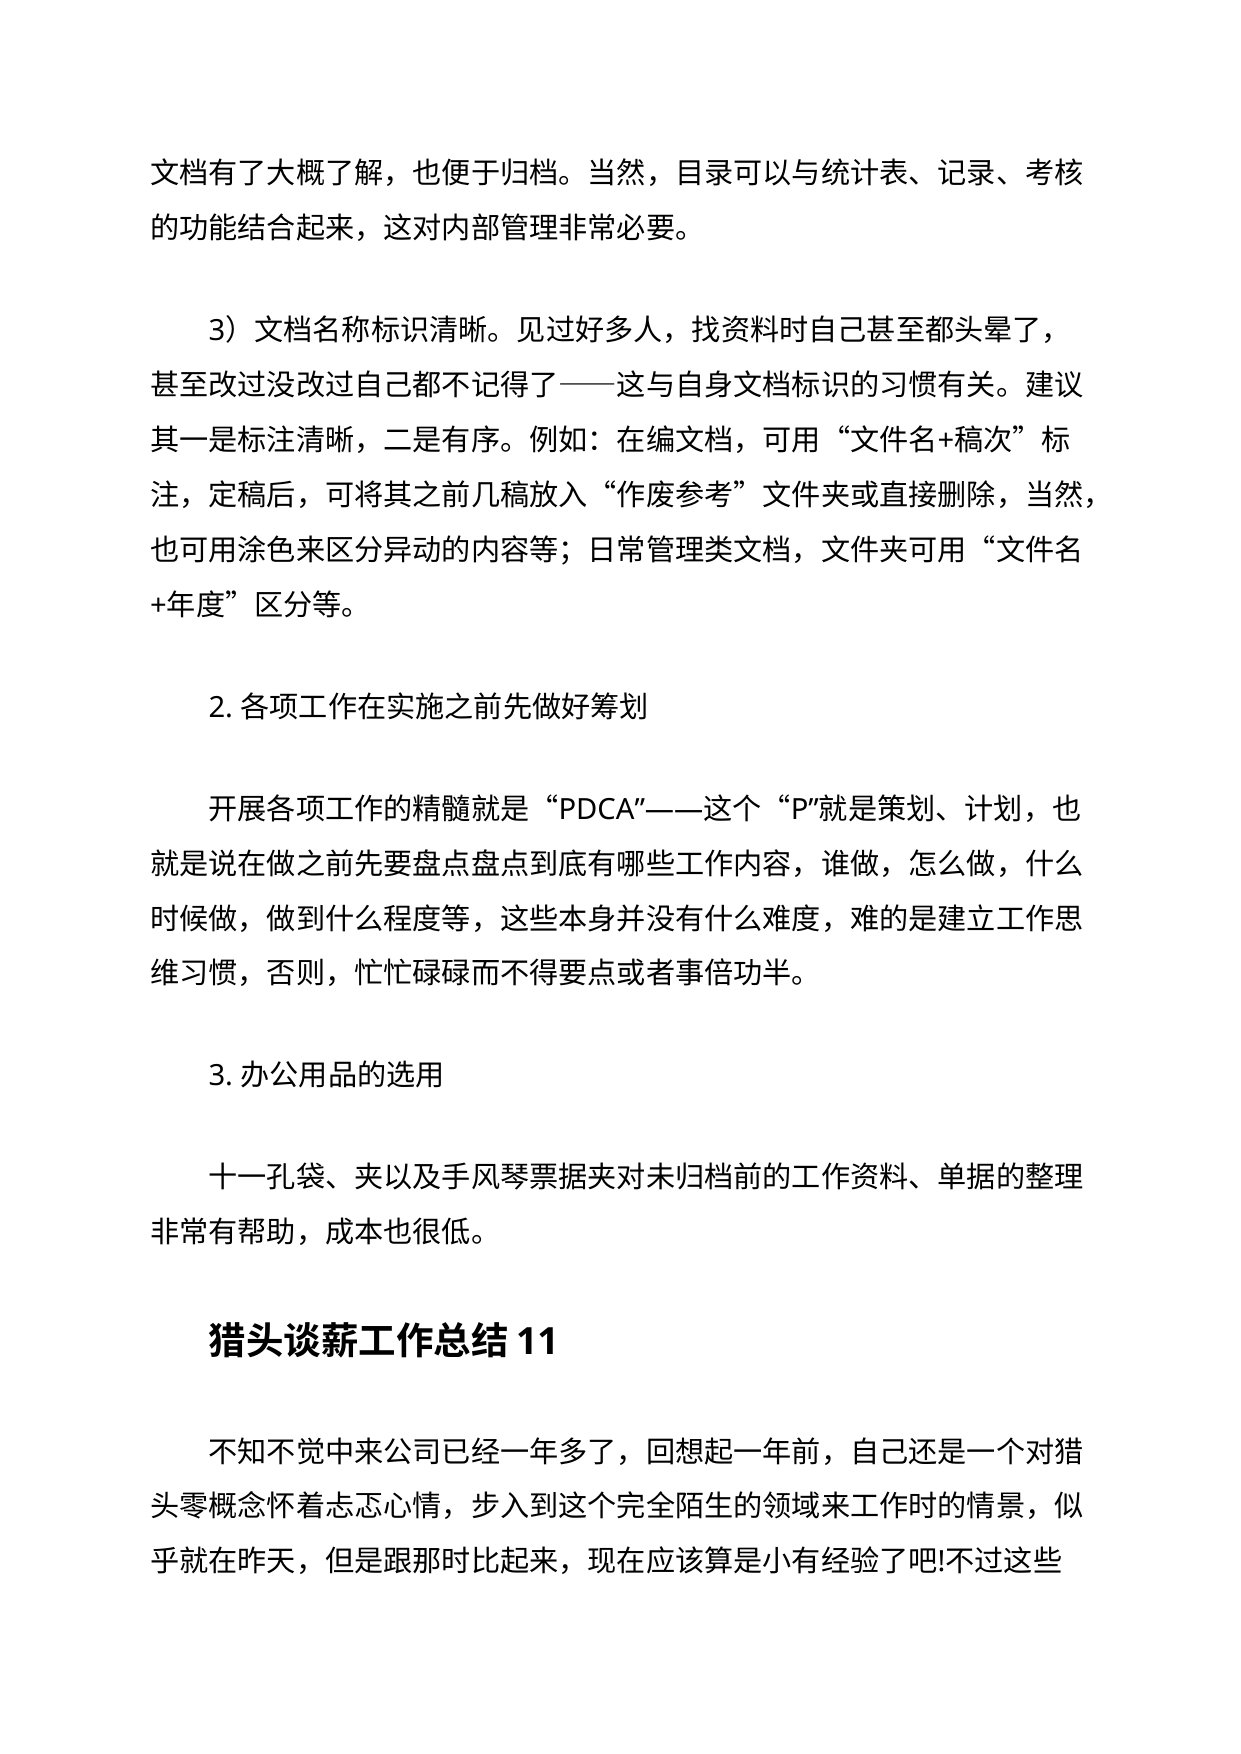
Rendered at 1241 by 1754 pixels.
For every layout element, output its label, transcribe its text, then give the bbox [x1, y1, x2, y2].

text 猎头谈薪工作总结11 [150, 1311, 1090, 1365]
text 十一孔袋、夹以及手风琴票据夹对未归档前的工作资料、单据的整理非常有帮助，成本也很低。 [150, 1154, 1090, 1251]
text 3）文档名称标识清晰。见过好多人，找资料时自己甚至都头晕了，甚至改过没改过自己都不记得了——这与自身文档标识的习惯有关。建议其一是标注清晰，二是有序。例如：在编文档，可用“文件名+稿次”标注，定稿后，可将其之前几稿放入“作废参考”文件夹或直接删除，当然，也可用涂色来区分异动的内容等；日常管理类文档，文件夹可用“文件名+年度”区分等。 [150, 307, 1090, 624]
text 2. 各项工作在实施之前先做好筹划 [150, 683, 1090, 726]
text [150, 1428, 1090, 1580]
text 开展各项工作的精髓就是“PDCA”——这个“P”就是策划、计划，也就是说在做之前先要盘点盘点到底有哪些工作内容，谁做，怎么做，什么时候做，做到什么程度等，这些本身并没有什么难度，难的是建立工作思维习惯，否则，忙忙碌碌而不得要点或者事倍功半。 [150, 785, 1090, 992]
text 3. 办公用品的选用 [150, 1052, 1090, 1094]
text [150, 150, 1090, 247]
